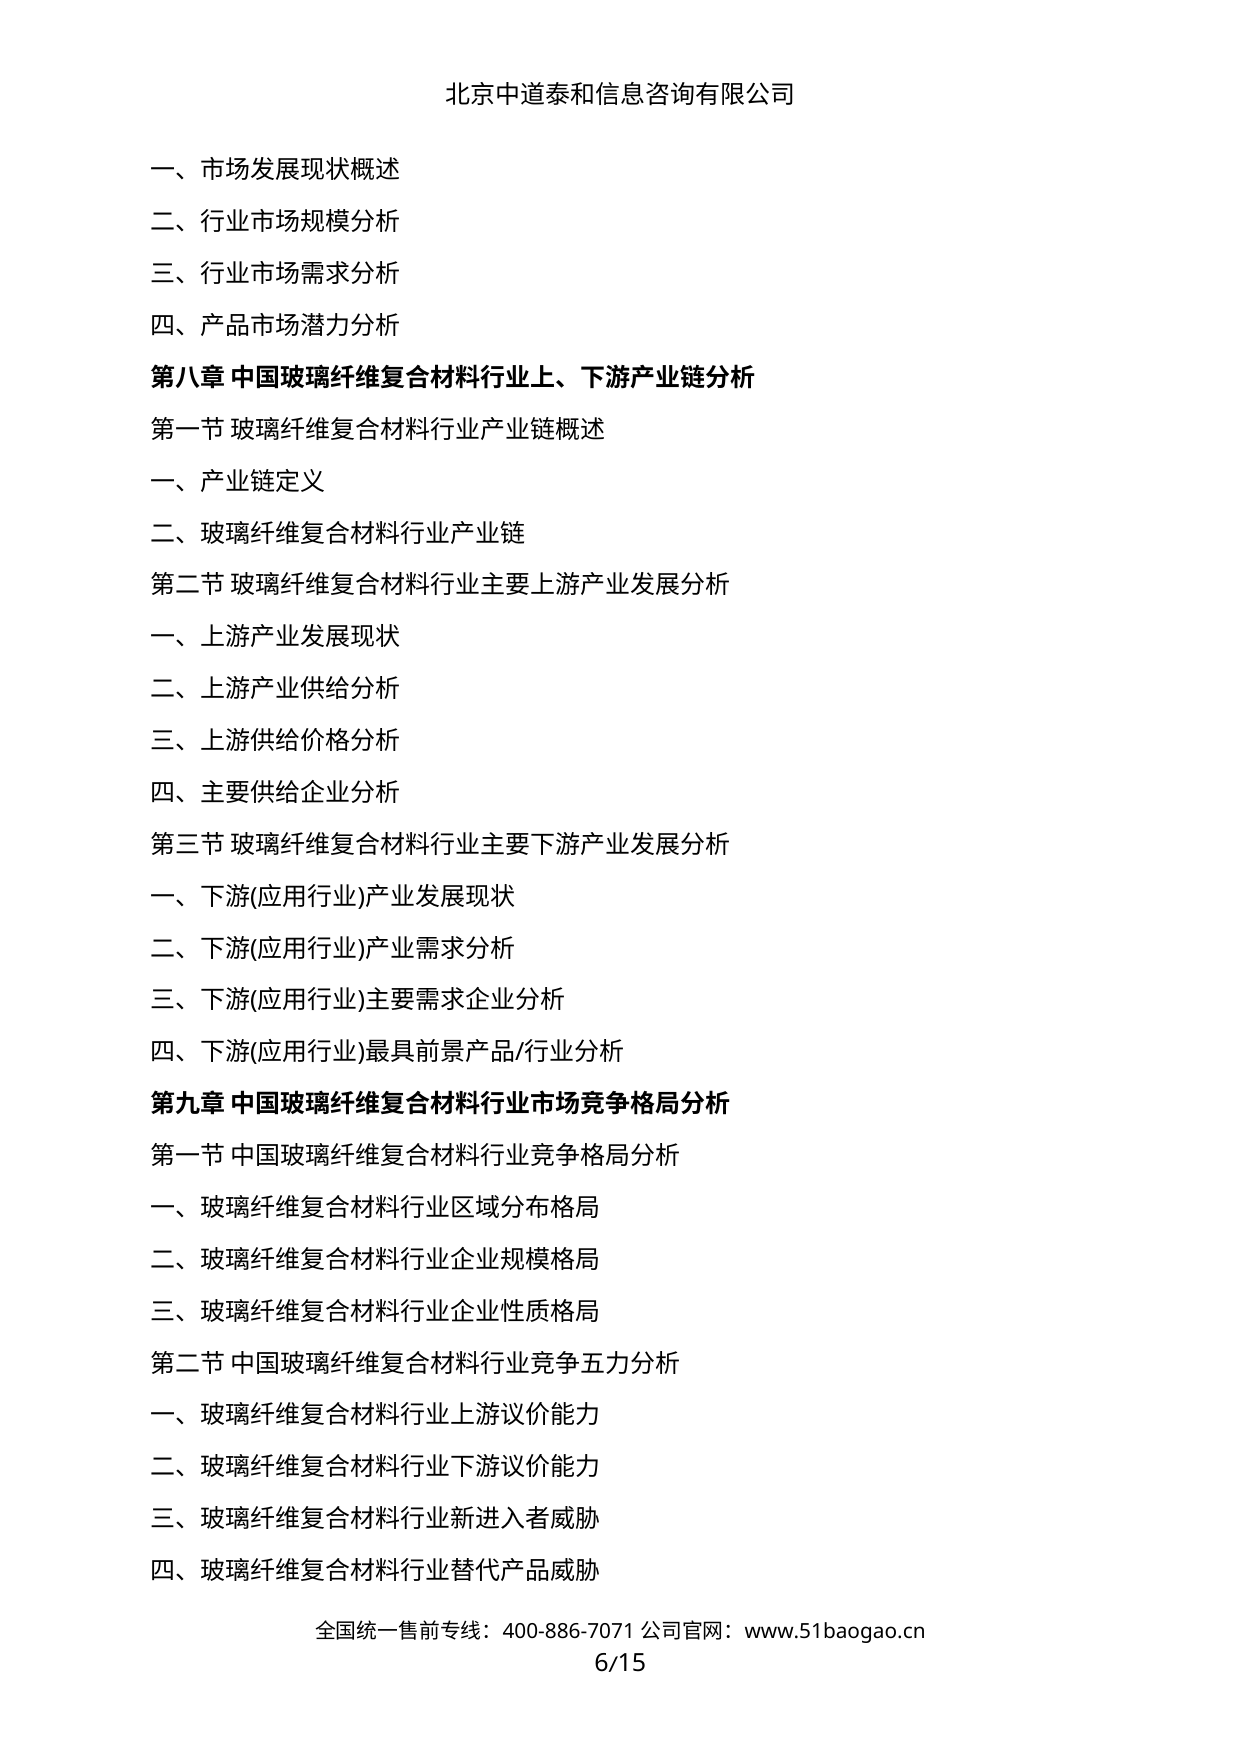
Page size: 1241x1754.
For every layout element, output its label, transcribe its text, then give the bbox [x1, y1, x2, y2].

text 二、行业市场规模分析 [150, 202, 1090, 238]
text 四、玻璃纤维复合材料行业替代产品威胁 [150, 1551, 1090, 1587]
text 二、下游(应用行业)产业需求分析 [150, 928, 1090, 964]
text 第一节 中国玻璃纤维复合材料行业竞争格局分析 [150, 1136, 1090, 1172]
text 四、产品市场潜力分析 [150, 306, 1090, 342]
text 第一节 玻璃纤维复合材料行业产业链概述 [150, 409, 1090, 446]
text 二、上游产业供给分析 [150, 669, 1090, 705]
text 一、玻璃纤维复合材料行业区域分布格局 [150, 1187, 1090, 1224]
text 三、玻璃纤维复合材料行业企业性质格局 [150, 1291, 1090, 1327]
text 一、上游产业发展现状 [150, 617, 1090, 653]
text 二、玻璃纤维复合材料行业下游议价能力 [150, 1447, 1090, 1483]
text 一、产业链定义 [150, 461, 1090, 497]
text 三、玻璃纤维复合材料行业新进入者威胁 [150, 1499, 1090, 1535]
text 一、玻璃纤维复合材料行业上游议价能力 [150, 1395, 1090, 1431]
text 第二节 中国玻璃纤维复合材料行业竞争五力分析 [150, 1343, 1090, 1379]
text 三、上游供给价格分析 [150, 721, 1090, 757]
text 第九章 中国玻璃纤维复合材料行业市场竞争格局分析 [150, 1084, 1090, 1120]
text 三、行业市场需求分析 [150, 254, 1090, 290]
text 第三节 玻璃纤维复合材料行业主要下游产业发展分析 [150, 824, 1090, 861]
text 第八章 中国玻璃纤维复合材料行业上、下游产业链分析 [150, 357, 1090, 394]
text 四、下游(应用行业)最具前景产品/行业分析 [150, 1032, 1090, 1068]
text 四、主要供给企业分析 [150, 772, 1090, 809]
text 三、下游(应用行业)主要需求企业分析 [150, 980, 1090, 1016]
text 第二节 玻璃纤维复合材料行业主要上游产业发展分析 [150, 565, 1090, 601]
text 二、玻璃纤维复合材料行业产业链 [150, 513, 1090, 549]
text 一、下游(应用行业)产业发展现状 [150, 876, 1090, 912]
text 二、玻璃纤维复合材料行业企业规模格局 [150, 1239, 1090, 1276]
text 一、市场发展现状概述 [150, 150, 1090, 186]
